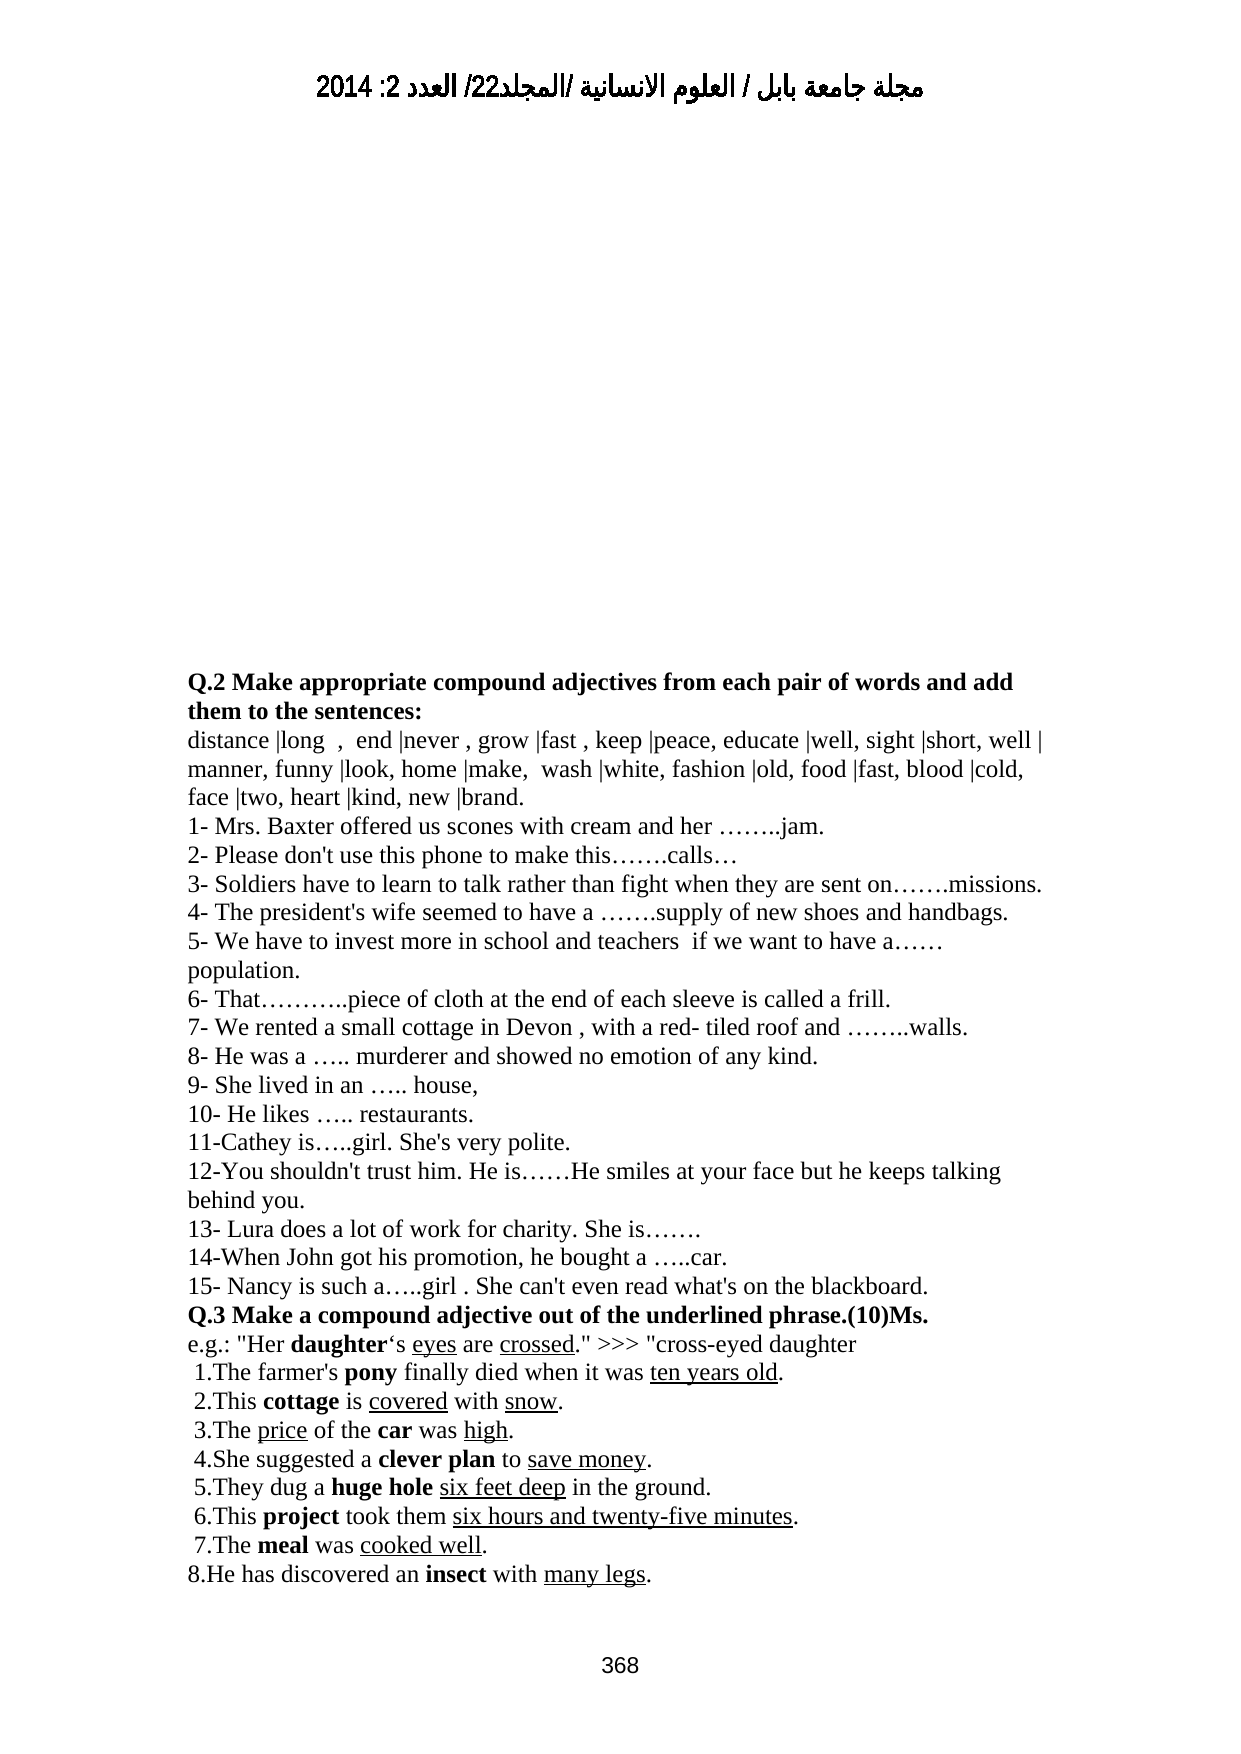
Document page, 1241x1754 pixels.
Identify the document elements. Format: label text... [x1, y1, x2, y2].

list 14-When John got his promotion, he bought a …..car. [187, 1242, 1053, 1271]
text 3.The price of the car was high. [187, 1415, 1053, 1444]
list 13- Lura does a lot of work for charity. She is……. [187, 1214, 1053, 1242]
text 5- We have to invest more in school and teachers if we want to have a……population. [187, 926, 1053, 984]
text 8.He has discovered an insect with many legs. [187, 1559, 1053, 1587]
text 4.She suggested a clever plan to save money. [187, 1444, 1053, 1472]
text 1- Mrs. Baxter offered us scones with cream and her ……..jam. [187, 811, 1053, 840]
text 2.This cottage is covered with snow. [187, 1386, 1053, 1415]
text 5.They dug a huge hole six feet deep in the ground. [187, 1472, 1053, 1501]
text 1.The farmer's pony finally died when it was ten years old. [187, 1357, 1053, 1386]
list 12-You shouldn't trust him. He is……He smiles at your face but he keeps talking behind you. [187, 1156, 1053, 1214]
text 8- He was a ….. murderer and showed no emotion of any kind. [187, 1041, 1053, 1070]
text 9- She lived in an ….. house, [187, 1070, 1053, 1099]
text Q.3 Make a compound adjective out of the underlined phrase.(10)Ms. [187, 1300, 1053, 1329]
text Q.2 Make appropriate compound adjectives from each pair of words and add them to the sentences: [187, 667, 1053, 725]
text 7.The meal was cooked well. [187, 1530, 1053, 1559]
text 4- The president's wife seemed to have a …….supply of new shoes and handbags. [187, 897, 1053, 926]
text 7- We rented a small cottage in Devon , with a red- tiled roof and ……..walls. [187, 1012, 1053, 1041]
text 6.This project took them six hours and twenty-five minutes. [187, 1501, 1053, 1530]
text 6- That………..piece of cloth at the end of each sleeve is called a frill. [187, 984, 1053, 1012]
list 11-Cathey is…..girl. She's very polite. [187, 1127, 1053, 1156]
text e.g.: "Her daughter‘s eyes are crossed." >>> "cross-eyed daughter [187, 1329, 1053, 1357]
list 15- Nancy is such a…..girl . She can't even read what's on the blackboard. [187, 1271, 1053, 1300]
text 3- Soldiers have to learn to talk rather than fight when they are sent on…….missions. [187, 869, 1053, 897]
text 2- Please don't use this phone to make this…….calls… [187, 840, 1053, 869]
text distance |long , end |never , grow |fast , keep |peace, educate |well, sight |short, well |manner, funny |look, home |make, wash |white, fashion |old, food |fast, blood |cold, face |two, heart |kind, new |brand. [187, 725, 1053, 811]
list 10- He likes ….. restaurants. [187, 1099, 1053, 1127]
